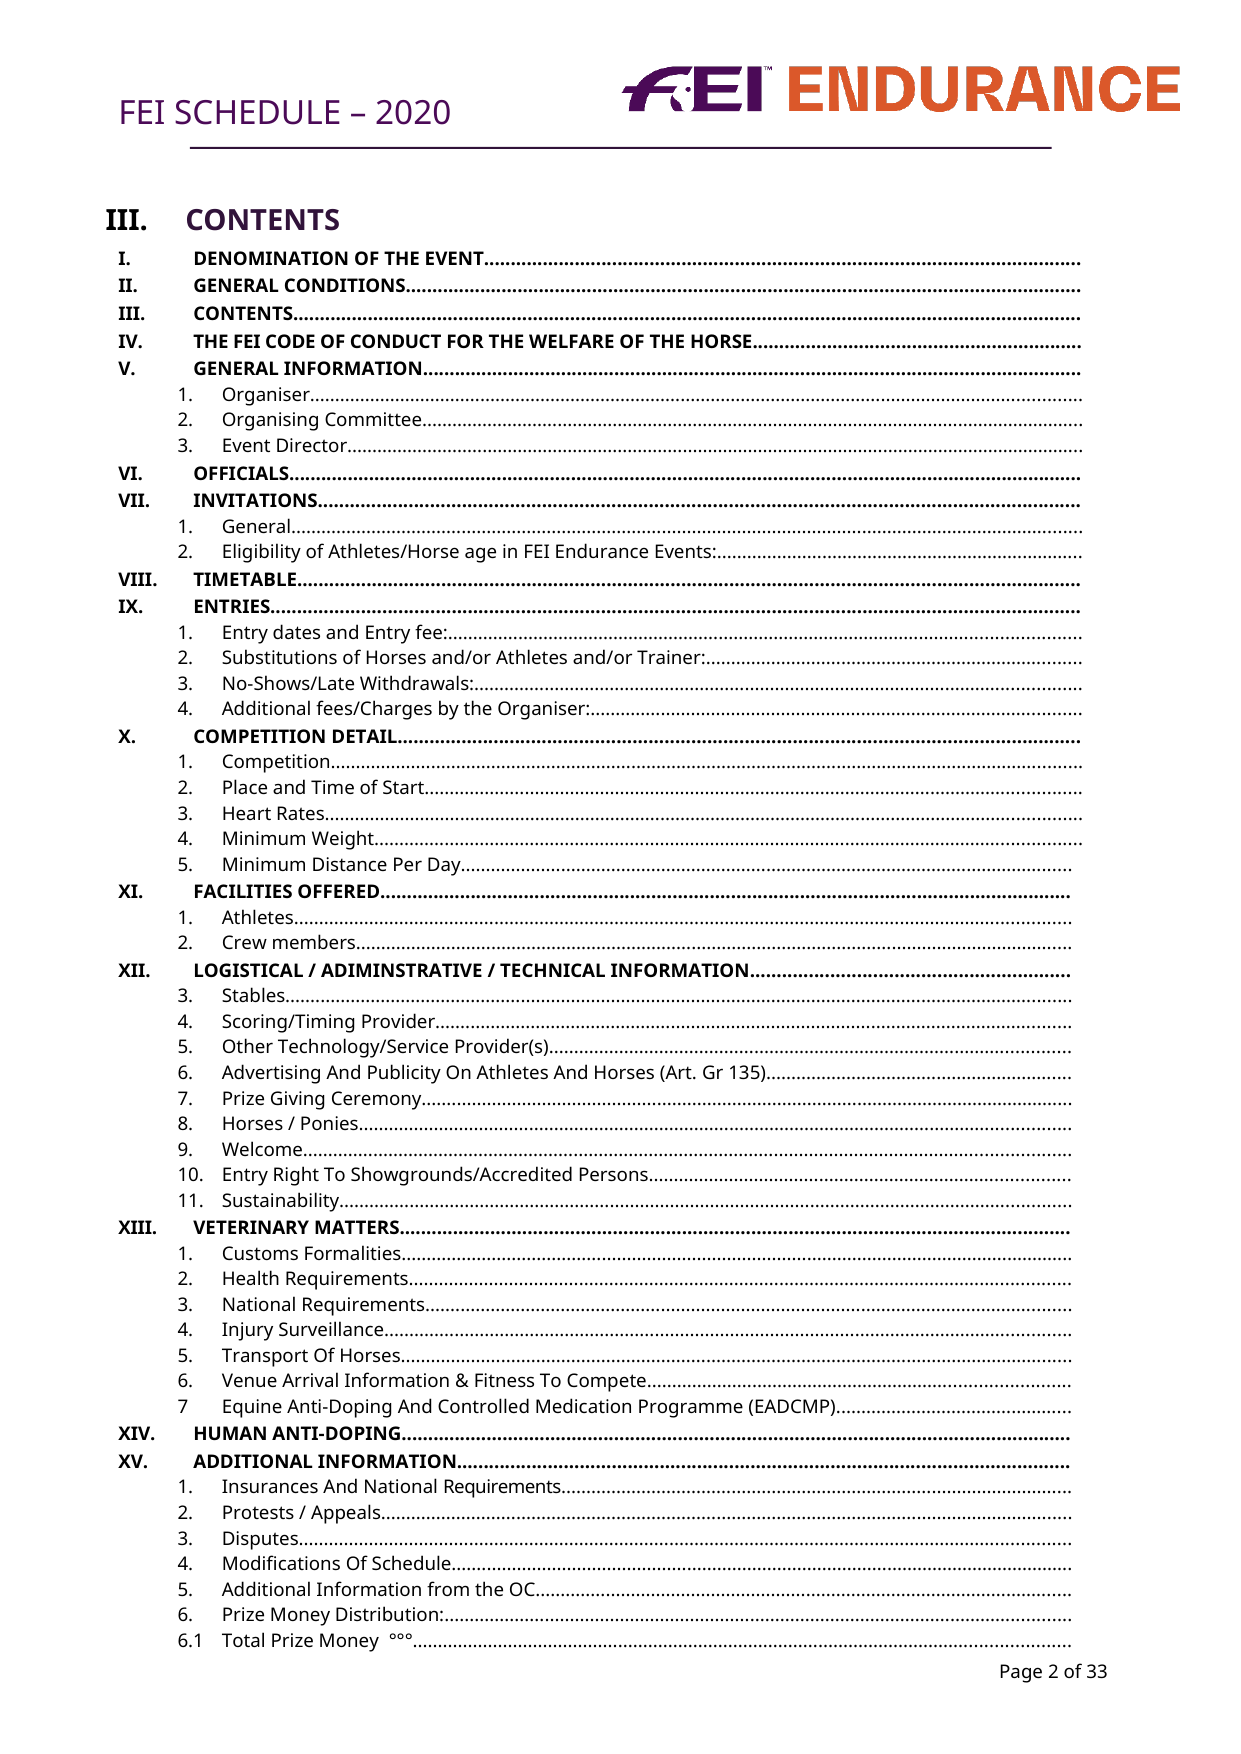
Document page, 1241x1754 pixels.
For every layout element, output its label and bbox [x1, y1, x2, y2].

picture [593, 38, 1208, 139]
